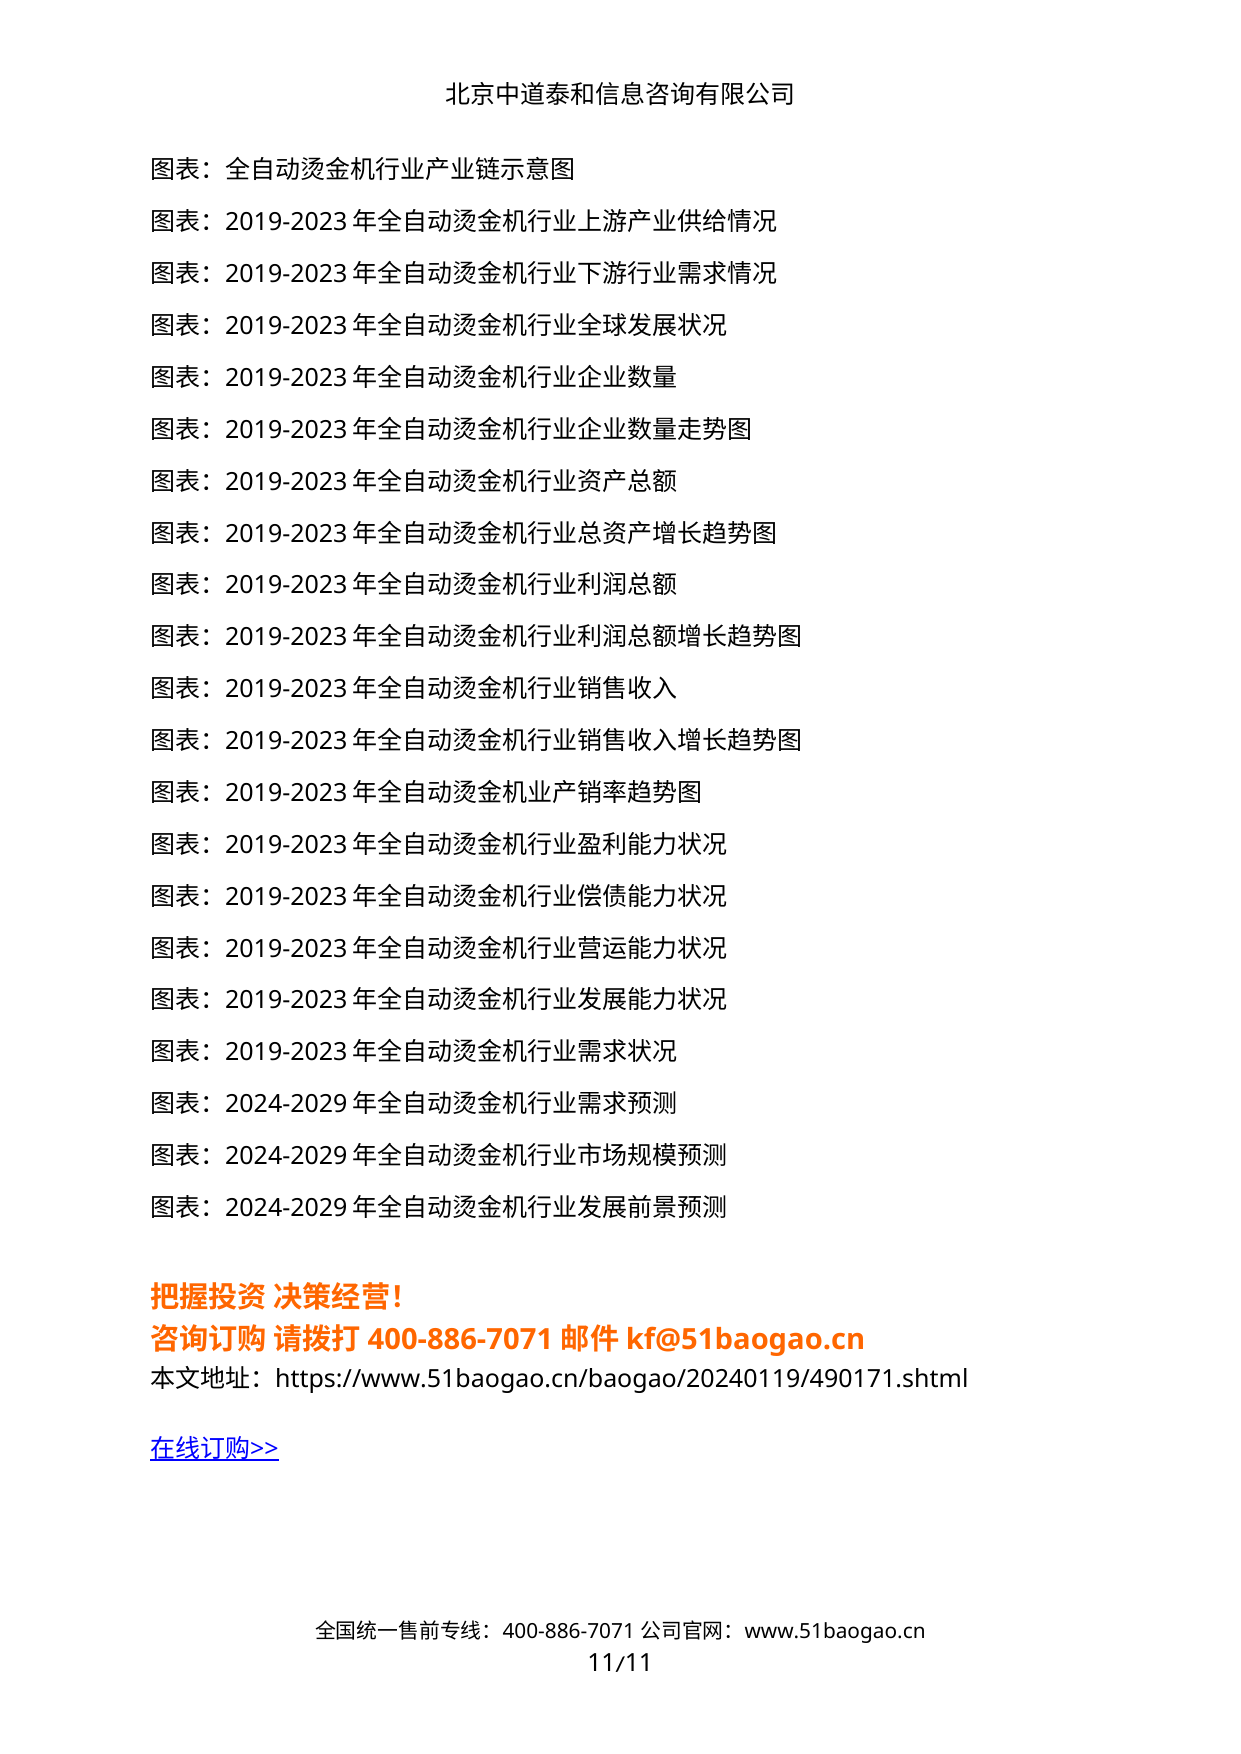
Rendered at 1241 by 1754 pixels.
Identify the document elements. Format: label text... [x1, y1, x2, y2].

text 图表：2019-2023年全自动烫金机行业发展能力状况 [150, 980, 1090, 1016]
text 图表：2019-2023年全自动烫金机行业销售收入增长趋势图 [150, 721, 1090, 757]
text 图表：2019-2023年全自动烫金机行业上游产业供给情况 [150, 202, 1090, 238]
text 图表：2019-2023年全自动烫金机业产销率趋势图 [150, 772, 1090, 809]
text 图表：2019-2023年全自动烫金机行业全球发展状况 [150, 306, 1090, 342]
text 图表：2024-2029年全自动烫金机行业需求预测 [150, 1084, 1090, 1120]
text 图表：2019-2023年全自动烫金机行业下游行业需求情况 [150, 254, 1090, 290]
text 图表：2024-2029年全自动烫金机行业发展前景预测 [150, 1187, 1090, 1224]
text 图表：2019-2023年全自动烫金机行业需求状况 [150, 1032, 1090, 1068]
text 图表：2019-2023年全自动烫金机行业企业数量走势图 [150, 409, 1090, 446]
text 把握投资 决策经营！咨询订购 请拨打 400-886-7071 邮件 kf@51baogao.cn本文地址：https://www.51baogao.cn/baogao/20240119/490171.shtml [150, 1239, 1090, 1394]
text 图表：2019-2023年全自动烫金机行业总资产增长趋势图 [150, 513, 1090, 549]
text 图表：2019-2023年全自动烫金机行业营运能力状况 [150, 928, 1090, 964]
text 图表：2019-2023年全自动烫金机行业利润总额 [150, 565, 1090, 601]
text 图表：2019-2023年全自动烫金机行业偿债能力状况 [150, 876, 1090, 912]
text 图表：2019-2023年全自动烫金机行业销售收入 [150, 669, 1090, 705]
text 图表：全自动烫金机行业产业链示意图 [150, 150, 1090, 186]
text 图表：2019-2023年全自动烫金机行业资产总额 [150, 461, 1090, 497]
text 在线订购>> [150, 1394, 1090, 1465]
text 图表：2024-2029年全自动烫金机行业市场规模预测 [150, 1136, 1090, 1172]
text 图表：2019-2023年全自动烫金机行业企业数量 [150, 357, 1090, 394]
text 图表：2019-2023年全自动烫金机行业盈利能力状况 [150, 824, 1090, 861]
text 图表：2019-2023年全自动烫金机行业利润总额增长趋势图 [150, 617, 1090, 653]
